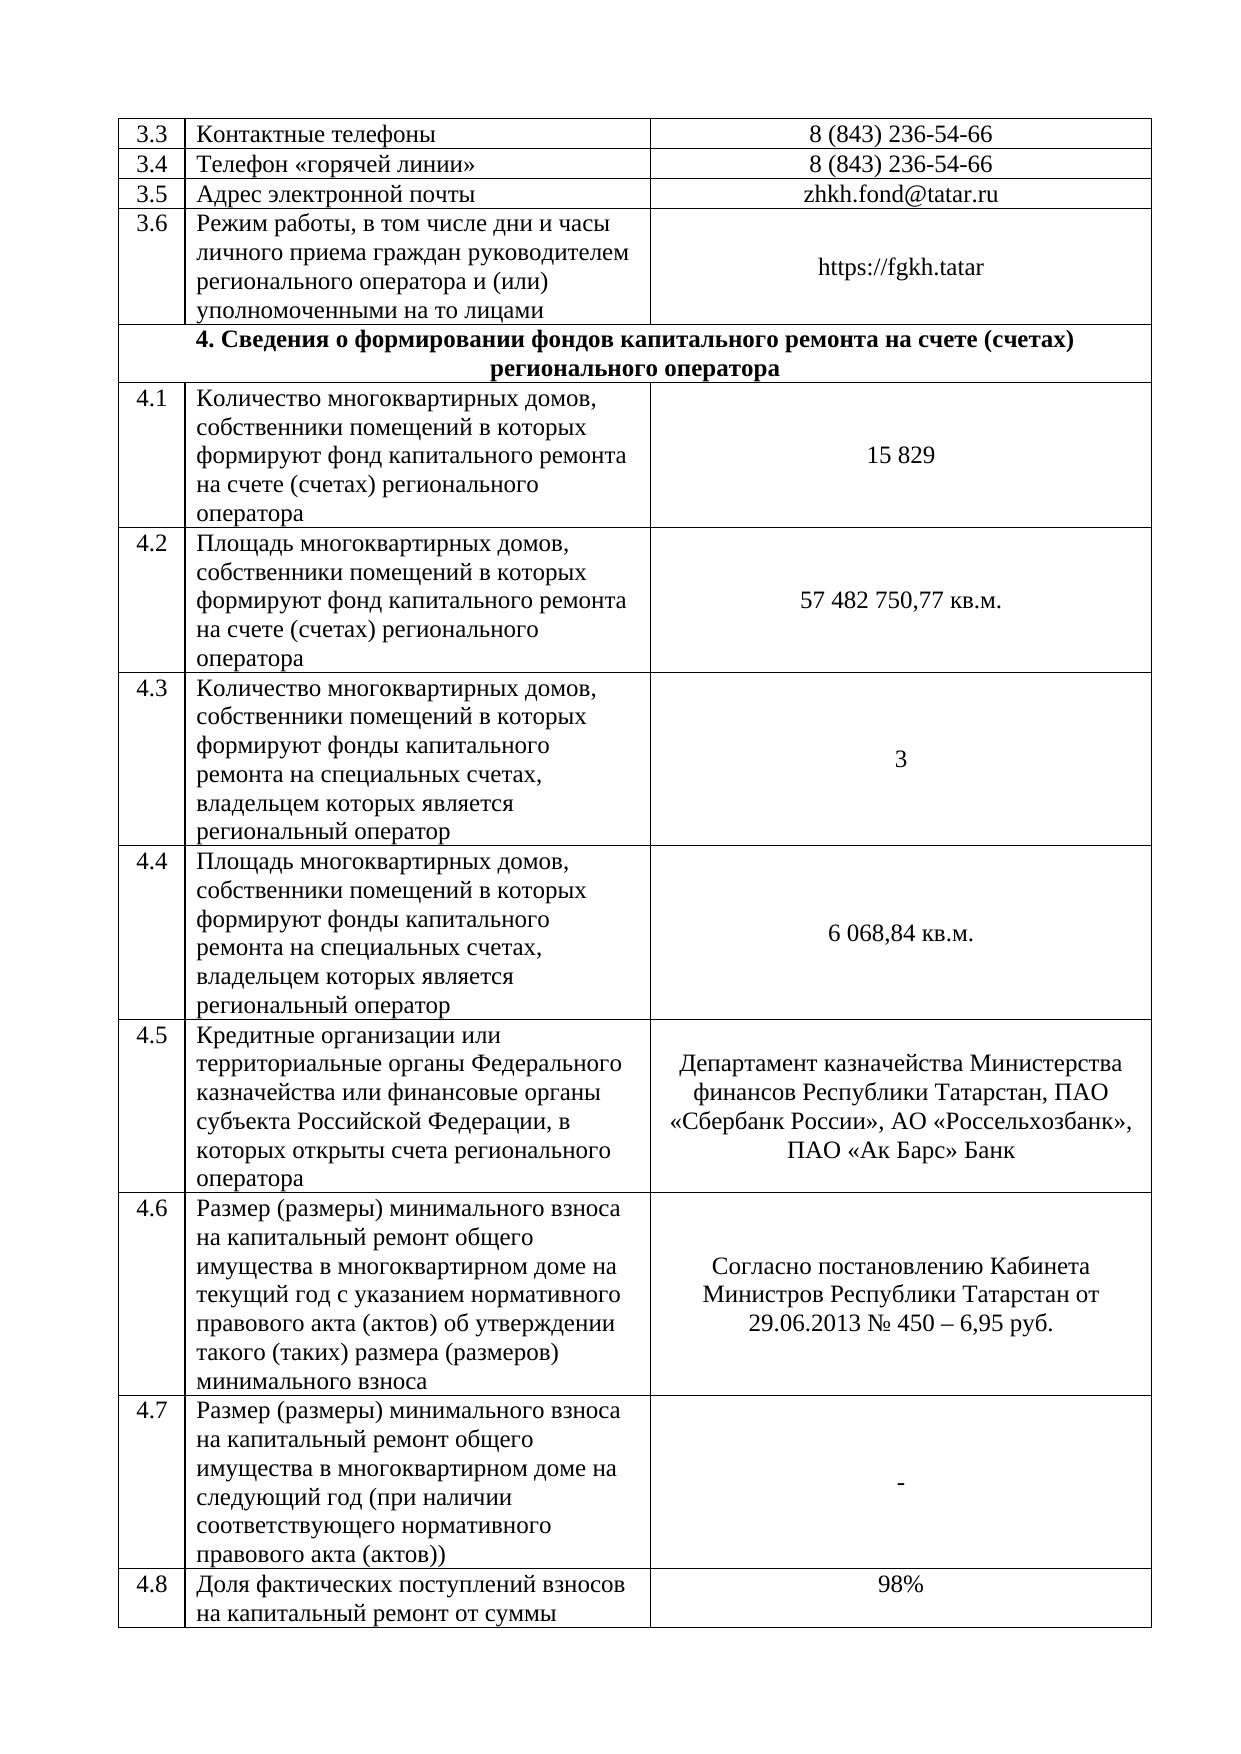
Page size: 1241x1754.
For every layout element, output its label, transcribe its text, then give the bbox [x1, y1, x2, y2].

table_cell Количество многоквартирных домов, собственники помещений в которых формируют фонд капитального ремонта на счете (счетах) регионального оператора [186, 383, 650, 527]
table_cell 4.3 [119, 673, 184, 845]
table_cell zhkh.fond@tatar.ru [651, 179, 1151, 207]
table_cell 8 (843) 236-54-66 [651, 119, 1151, 148]
table_cell 4.1 [119, 383, 184, 527]
table_cell 3.4 [119, 149, 184, 178]
table_cell 4.6 [119, 1193, 184, 1394]
table_cell Площадь многоквартирных домов, собственники помещений в которых формируют фонд капитального ремонта на счете (счетах) регионального оператора [186, 528, 650, 672]
table_cell Согласно постановлению Кабинета Министров Республики Татарстан от 29.06.2013 № 450 – 6,95 руб. [651, 1193, 1151, 1394]
table_cell 3.5 [119, 179, 184, 207]
table_cell 3.3 [119, 119, 184, 148]
table_cell 4.5 [119, 1020, 184, 1192]
table_cell 4. Сведения о формировании фондов капитального ремонта на счете (счетах) регионального оператора [119, 325, 1151, 382]
table_cell 6 068,84 кв.м. [651, 846, 1151, 1019]
table_cell 4.2 [119, 528, 184, 672]
table_cell Адрес электронной почты [186, 179, 650, 207]
table_cell 57 482 750,77 кв.м. [651, 528, 1151, 672]
table_cell Площадь многоквартирных домов, собственники помещений в которых формируют фонды капитального ремонта на специальных счетах, владельцем которых является региональный оператор [186, 846, 650, 1019]
table_cell 3 [651, 673, 1151, 845]
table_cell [186, 1569, 650, 1627]
table_cell Режим работы, в том числе дни и часы личного приема граждан руководителем регионального оператора и (или) уполномоченными на то лицами [186, 209, 650, 323]
table_cell 4.8 [119, 1569, 184, 1627]
table_cell Телефон «горячей линии» [186, 149, 650, 178]
table_cell Размер (размеры) минимального взноса на капитальный ремонт общего имущества в многоквартирном доме на следующий год (при наличии соответствующего нормативного правового акта (актов)) [186, 1396, 650, 1568]
table_cell Размер (размеры) минимального взноса на капитальный ремонт общего имущества в многоквартирном доме на текущий год с указанием нормативного правового акта (актов) об утверждении такого (таких) размера (размеров) минимального взноса [186, 1193, 650, 1394]
table_cell https://fgkh.tatar [651, 209, 1151, 323]
table_cell 8 (843) 236-54-66 [651, 149, 1151, 178]
table_cell 15 829 [651, 383, 1151, 527]
table_cell Кредитные организации или территориальные органы Федерального казначейства или финансовые органы субъекта Российской Федерации, в которых открыты счета регионального оператора [186, 1020, 650, 1192]
table_cell 4.7 [119, 1396, 184, 1568]
table_cell 3.6 [119, 209, 184, 323]
table_cell - [651, 1396, 1151, 1568]
table_cell Количество многоквартирных домов, собственники помещений в которых формируют фонды капитального ремонта на специальных счетах, владельцем которых является региональный оператор [186, 673, 650, 845]
table_cell Департамент казначейства Министерства финансов Республики Татарстан, ПАО «Сбербанк России», АО «Россельхозбанк», ПАО «Ак Барс» Банк [651, 1020, 1151, 1192]
table_cell Контактные телефоны [186, 119, 650, 148]
table_cell 98% [651, 1569, 1151, 1627]
table_cell 4.4 [119, 846, 184, 1019]
